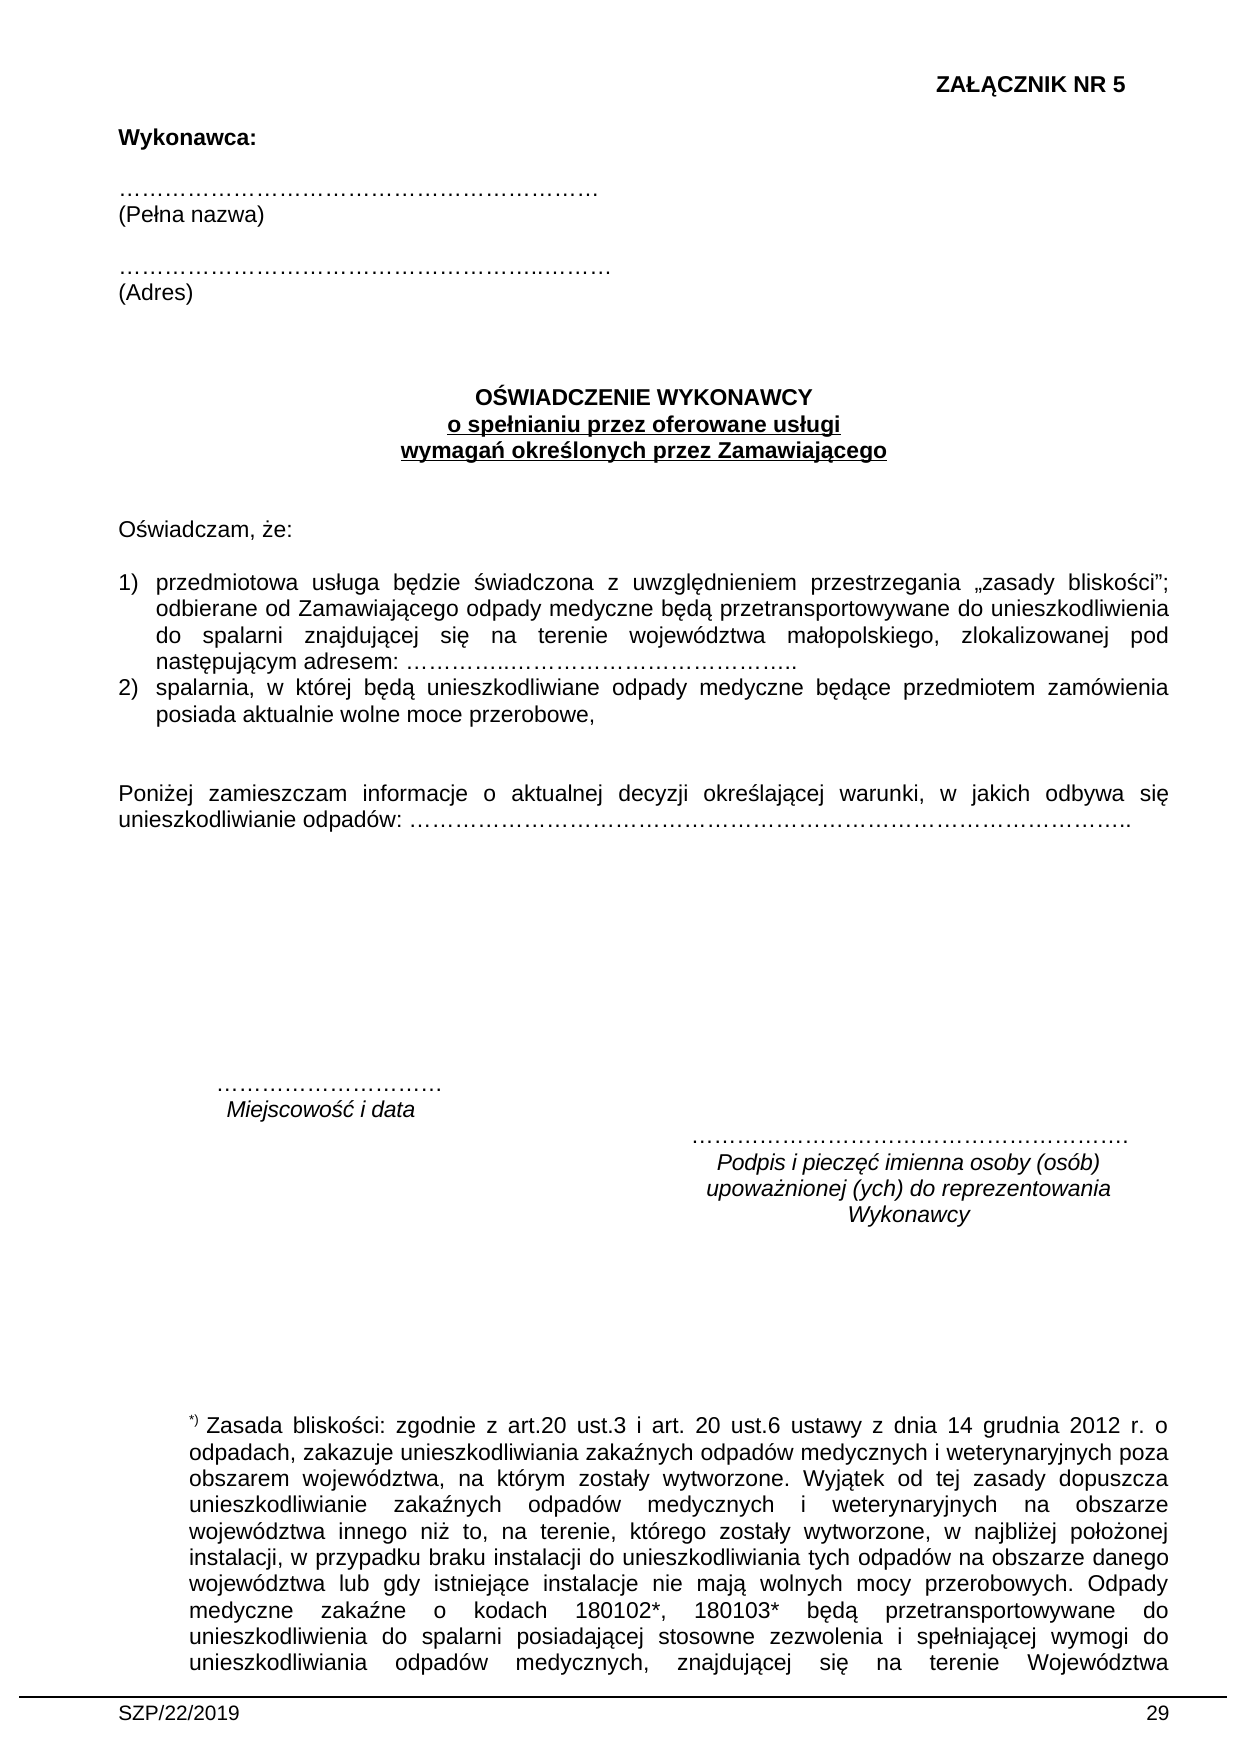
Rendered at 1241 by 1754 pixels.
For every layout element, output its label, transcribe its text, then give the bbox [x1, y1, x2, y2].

text ZAŁĄCZNIK NR 5 [192, 71, 1125, 97]
text ………………………………………………..……… [118, 253, 673, 279]
text Podpis i pieczęć imienna osoby (osób) upoważnionej (ych) do reprezentowania Wykonawcy [650, 1149, 1169, 1228]
text Oświadczam, że: [118, 516, 1169, 542]
text o spełnianiu przez oferowane usługi [118, 411, 1169, 437]
text Miejscowość i data [192, 1096, 452, 1122]
text OŚWIADCZENIE WYKONAWCY [118, 384, 1169, 411]
text …………………………………………………. [650, 1122, 1169, 1149]
text Wykonawca: [118, 123, 673, 150]
text Poniżej zamieszczam informacje o aktualnej decyzji określającej warunki, w jakich odbywa się unieszkodliwianie odpadów: ………………………………………………………………………………….. [118, 780, 1169, 832]
text (Pełna nazwa) [118, 201, 673, 228]
text (Adres) [118, 279, 673, 305]
list przedmiotowa usługa będzie świadczona z uwzględnieniem przestrzegania „zasady bliskości”; odbierane od Zamawiającego odpady medyczne będą przetransportowywane do unieszkodliwienia do spalarni znajdującej się na terenie województwa małopolskiego, zlokalizowanej pod następującym adresem: …………..……………………………….. [118, 569, 1169, 674]
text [189, 1412, 1169, 1676]
text wymagań określonych przez Zamawiającego [118, 437, 1169, 463]
text ……………………………………………………… [118, 175, 673, 201]
list spalarnia, w której będą unieszkodliwiane odpady medyczne będące przedmiotem zamówienia posiada aktualnie wolne moce przerobowe, [118, 674, 1169, 727]
text ………………………… [207, 1069, 452, 1096]
